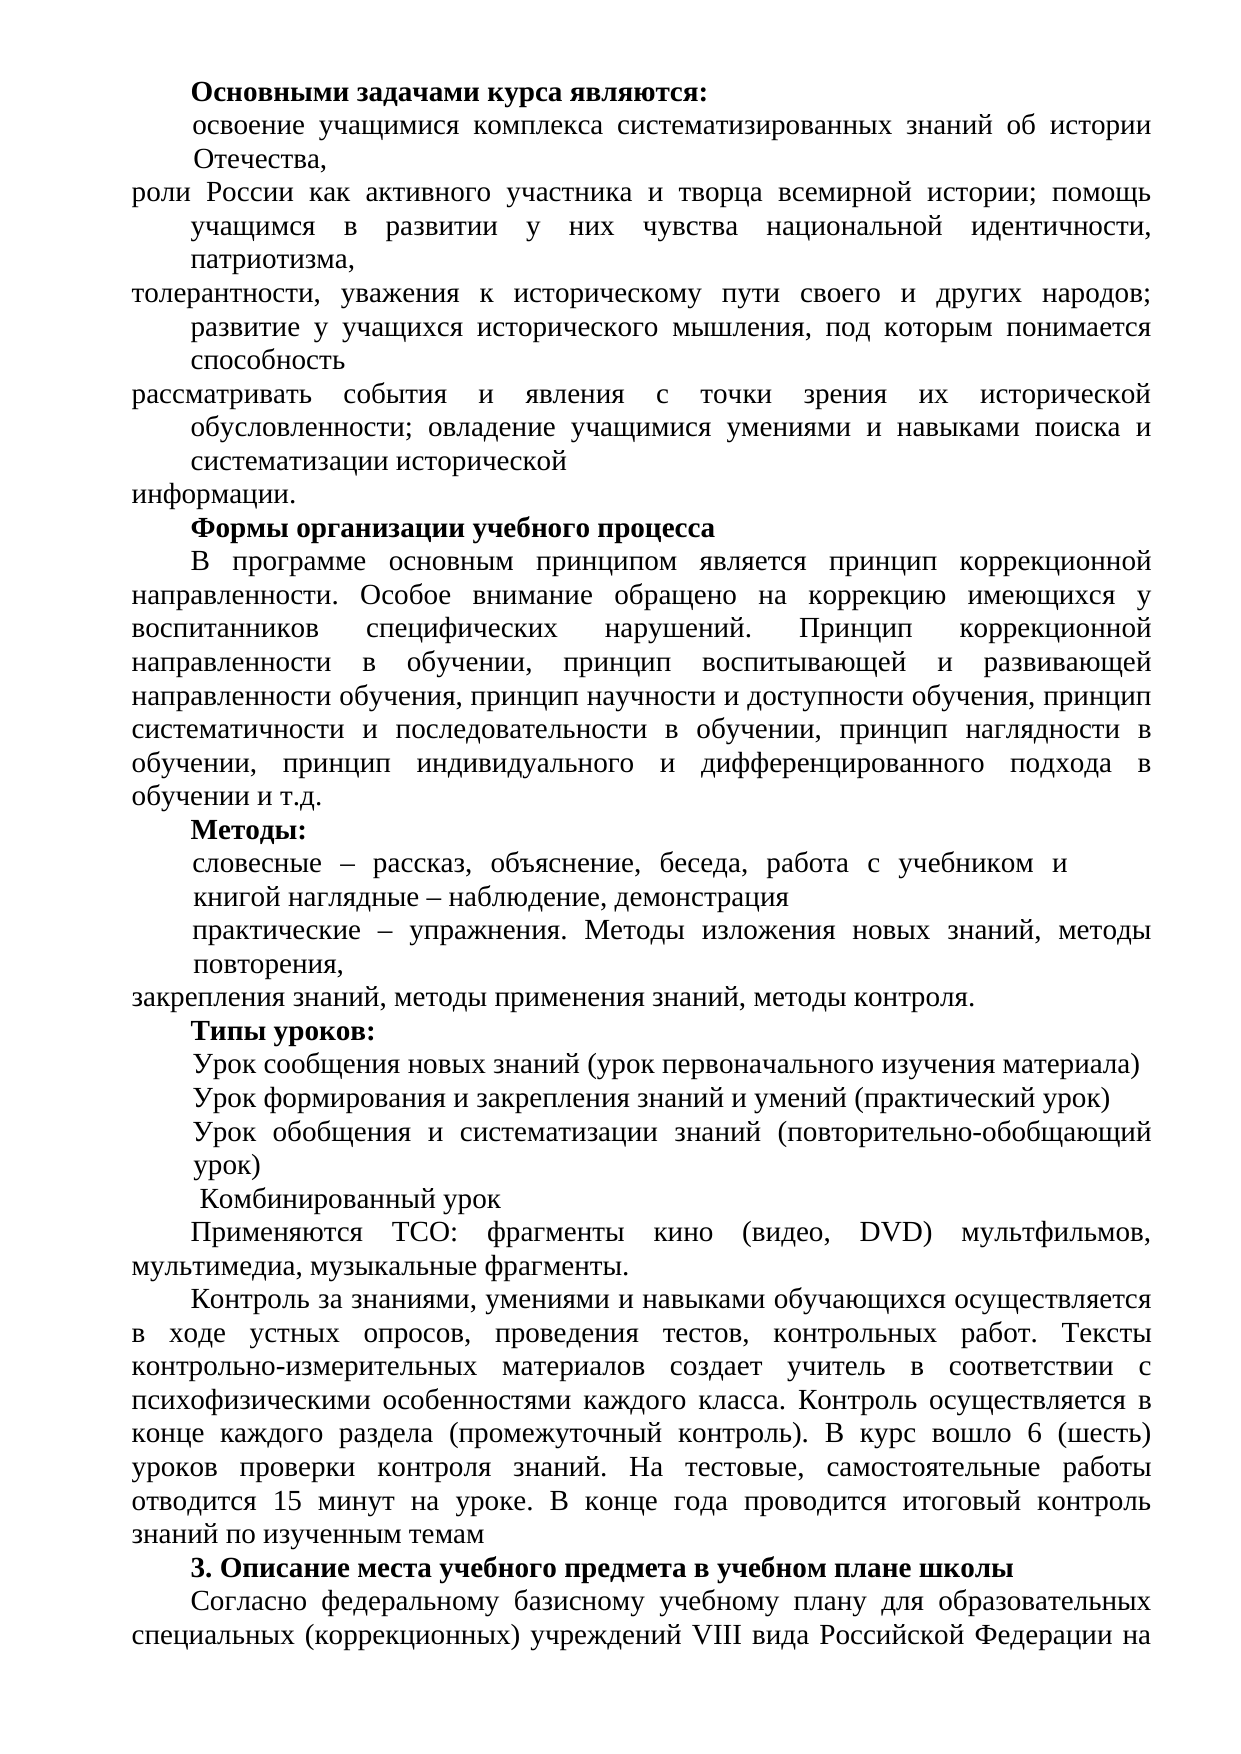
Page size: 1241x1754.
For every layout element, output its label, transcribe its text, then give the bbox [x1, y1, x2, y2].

text 3. Описание места учебного предмета в учебном плане школы [131, 1550, 1152, 1583]
text Типы уроков: [190, 1013, 1035, 1047]
text Методы: [190, 812, 1035, 845]
text Урок формирования и закрепления знаний и умений (практический урок) [192, 1080, 1152, 1114]
text словесные – рассказ, объяснение, беседа, работа с учебником и книгой наглядные – наблюдение, демонстрация [192, 845, 1068, 912]
text Применяются ТСО: фрагменты кино (видео, DVD) мультфильмов, мультимедиа, музыкальные фрагменты. [131, 1214, 1152, 1281]
text толерантности, уважения к историческому пути своего и других народов; развитие у учащихся исторического мышления, под которым понимается способность [131, 275, 1152, 376]
text закрепления знаний, методы применения знаний, методы контроля. [131, 979, 1152, 1013]
text Урок сообщения новых знаний (урок первоначального изучения материала) [192, 1047, 1152, 1080]
text В программе основным принципом является принцип коррекционной направленности. Особое внимание обращено на коррекцию имеющихся у воспитанников специфических нарушений. Принцип коррекционной направленности в обучении, принцип воспитывающей и развивающей направленности обучения, принцип научности и доступности обучения, принцип систематичности и последовательности в обучении, принцип наглядности в обучении, принцип индивидуального и дифференцированного подхода в обучении и т.д. [131, 543, 1152, 812]
text роли России как активного участника и творца всемирной истории; помощь учащимся в развитии у них чувства национальной идентичности, патриотизма, [131, 174, 1152, 275]
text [131, 1583, 1152, 1650]
text практические – упражнения. Методы изложения новых знаний, методы повторения, [192, 912, 1152, 979]
text Формы организации учебного процесса [190, 510, 1035, 543]
text информации. [131, 476, 1152, 510]
text Основными задачами курса являются: [190, 74, 1035, 107]
text рассматривать события и явления с точки зрения их исторической обусловленности; овладение учащимися умениями и навыками поиска и систематизации исторической [131, 376, 1152, 476]
text Урок обобщения и систематизации знаний (повторительно-обобщающий урок) [192, 1114, 1152, 1181]
text освоение учащимися комплекса систематизированных знаний об истории Отечества, [192, 107, 1152, 174]
text Комбинированный урок [192, 1181, 1152, 1214]
text Контроль за знаниями, умениями и навыками обучающихся осуществляется в ходе устных опросов, проведения тестов, контрольных работ. Тексты контрольно-измерительных материалов создает учитель в соответствии с психофизическими особенностями каждого класса. Контроль осуществляется в конце каждого раздела (промежуточный контроль). В курс вошло 6 (шесть) уроков проверки контроля знаний. На тестовые, самостоятельные работы отводится 15 минут на уроке. В конце года проводится итоговый контроль знаний по изученным темам [131, 1281, 1152, 1550]
